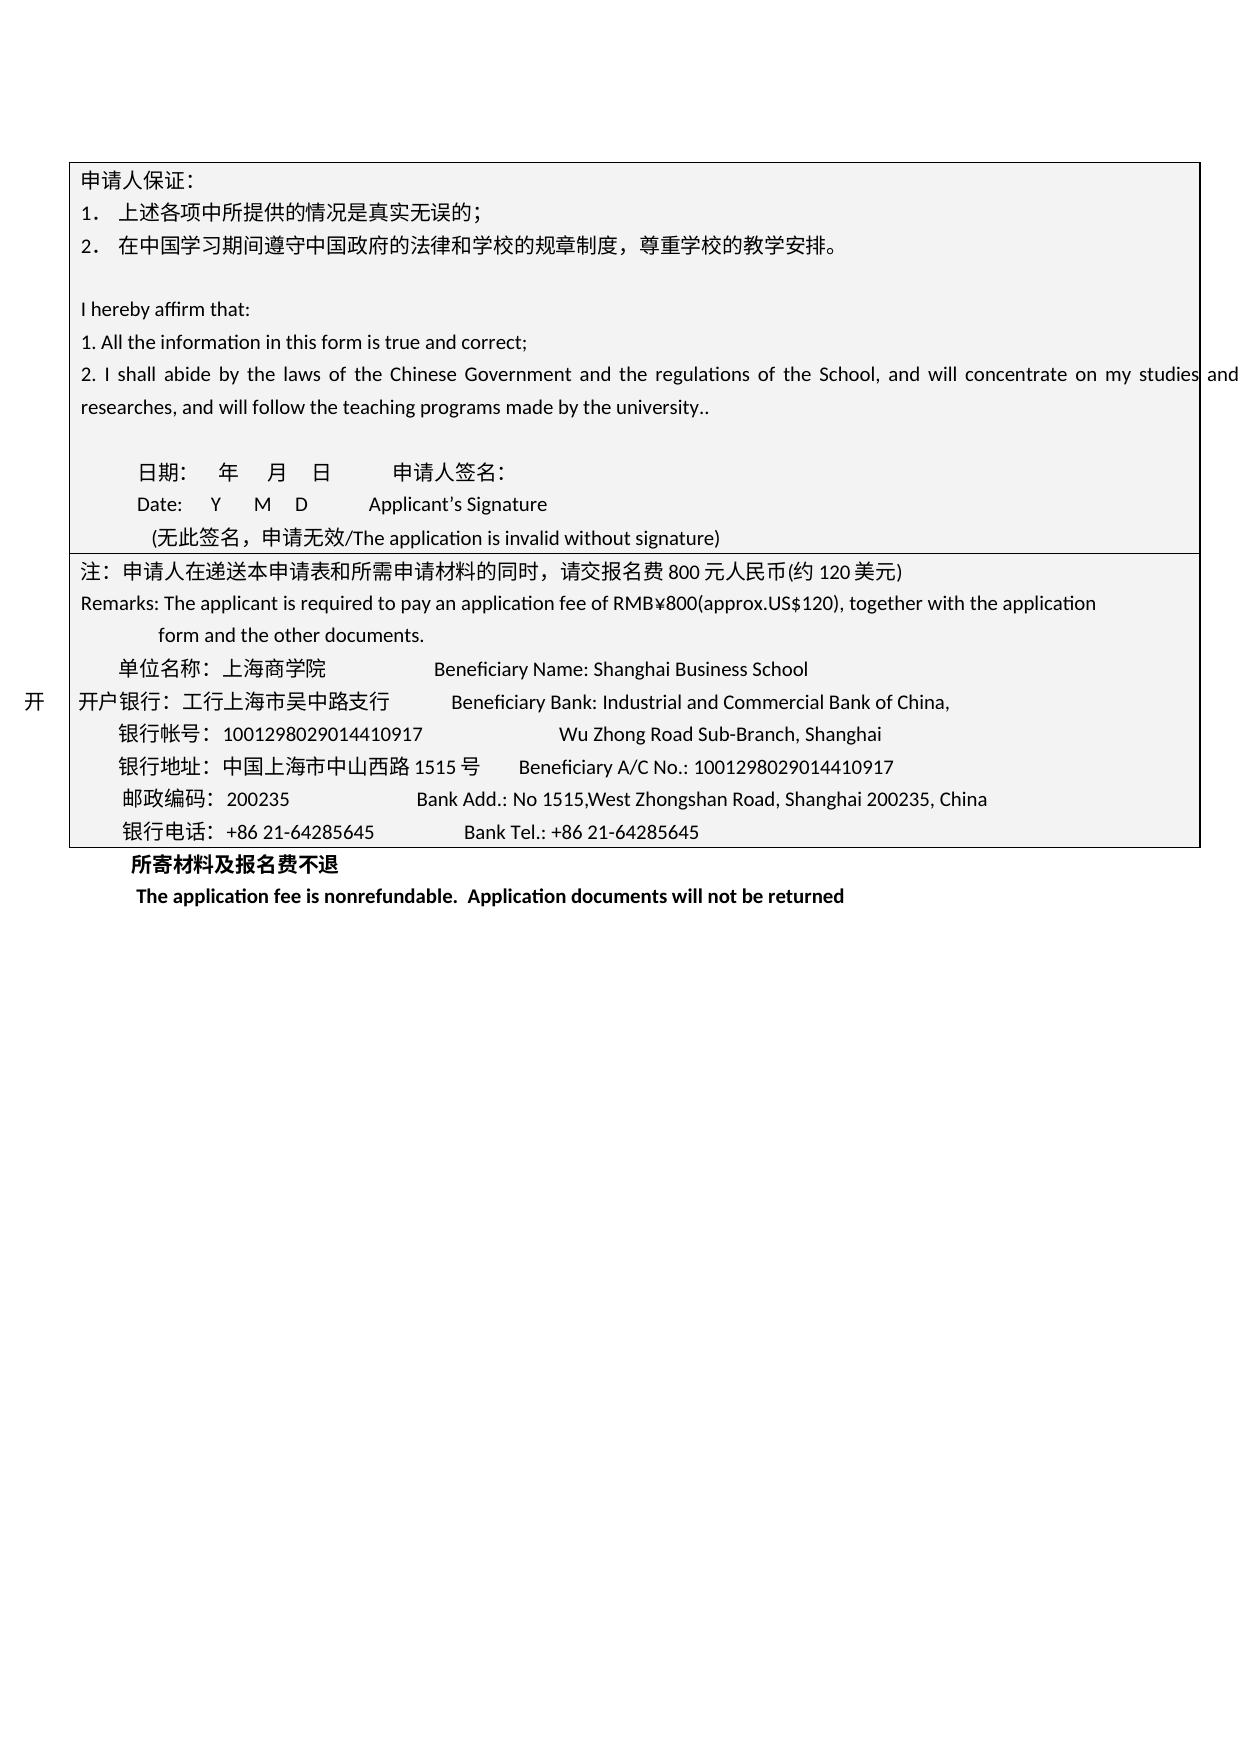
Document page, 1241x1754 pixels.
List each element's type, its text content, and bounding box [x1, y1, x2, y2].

text 所寄材料及报名费不退 [131, 848, 1106, 880]
table_cell 申请人保证： 上述各项中所提供的情况是真实无误的； 在中国学习期间遵守中国政府的法律和学校的规章制度，尊重学校的教学安排。 I hereby affirm that: 1. All the information in this form is true and correct; 2. I shall abide by the laws of the Chinese Government and the regulations of the School, and will concentrate on my studies and researches, and will follow the teaching programs made by the university.. 日期： 年 月 日 申请人签名： Date: Y M D Applicant’s Signature (无此签名，申请无效/The application is invalid without signature) [70, 163, 1199, 553]
text The application fee is nonrefundable. Application documents will not be returned [131, 880, 1106, 913]
table_cell 注：申请人在递送本申请表和所需申请材料的同时，请交报名费800元人民币(约120美元) Remarks: The applicant is required to pay an application fee of RMB¥800(approx.US$120), together with the application form and the other documents. 单位名称：上海商学院 Beneficiary Name: Shanghai Business School 开 开户银行：工行上海市吴中路支行 Beneficiary Bank: Industrial and Commercial Bank of China, 银行帐号：1001298029014410917 Wu Zhong Road Sub-Branch, Shanghai 银行地址：中国上海市中山西路1515号 Beneficiary A/C No.: 1001298029014410917 邮政编码：200235 Bank Add.: No 1515,West Zhongshan Road, Shanghai 200235, China 银行电话：+86 21-64285645 Bank Tel.: +86 21-64285645 [70, 554, 1199, 847]
